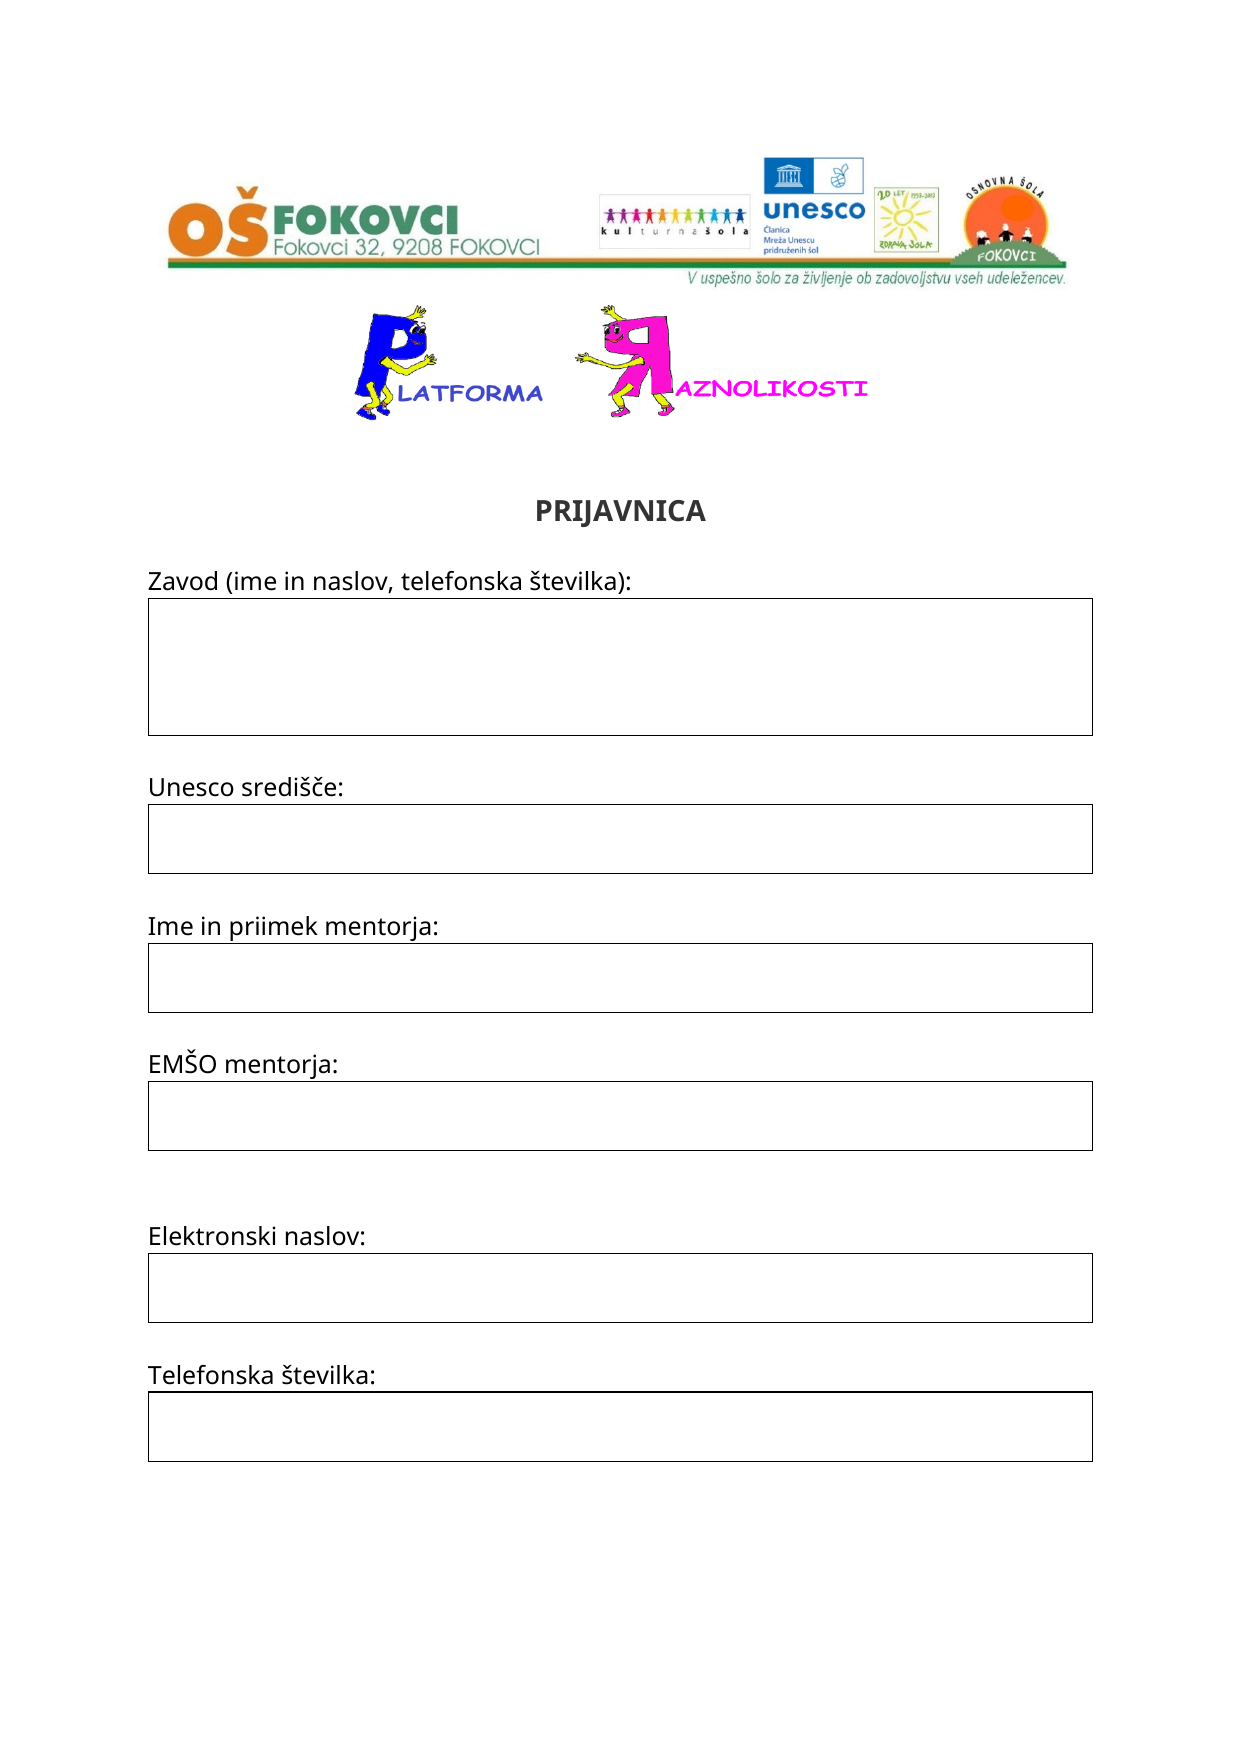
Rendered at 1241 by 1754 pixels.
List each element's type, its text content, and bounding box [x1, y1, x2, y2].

text PRIJAVNICA [148, 490, 1093, 529]
table_header [149, 1254, 1092, 1322]
picture [147, 147, 1093, 422]
table_header [149, 1082, 1092, 1150]
text Ime in priimek mentorja: [148, 908, 1093, 942]
text Telefonska številka: [148, 1357, 1093, 1391]
text Elektronski naslov: [148, 1219, 1093, 1253]
table_header [149, 805, 1092, 873]
table_header [149, 599, 1092, 735]
table_header [149, 944, 1092, 1012]
text Zavod (ime in naslov, telefonska številka): [148, 563, 1093, 598]
text Unesco središče: [148, 770, 1093, 804]
table_header [149, 1393, 1092, 1461]
text EMŠO mentorja: [148, 1047, 1093, 1081]
